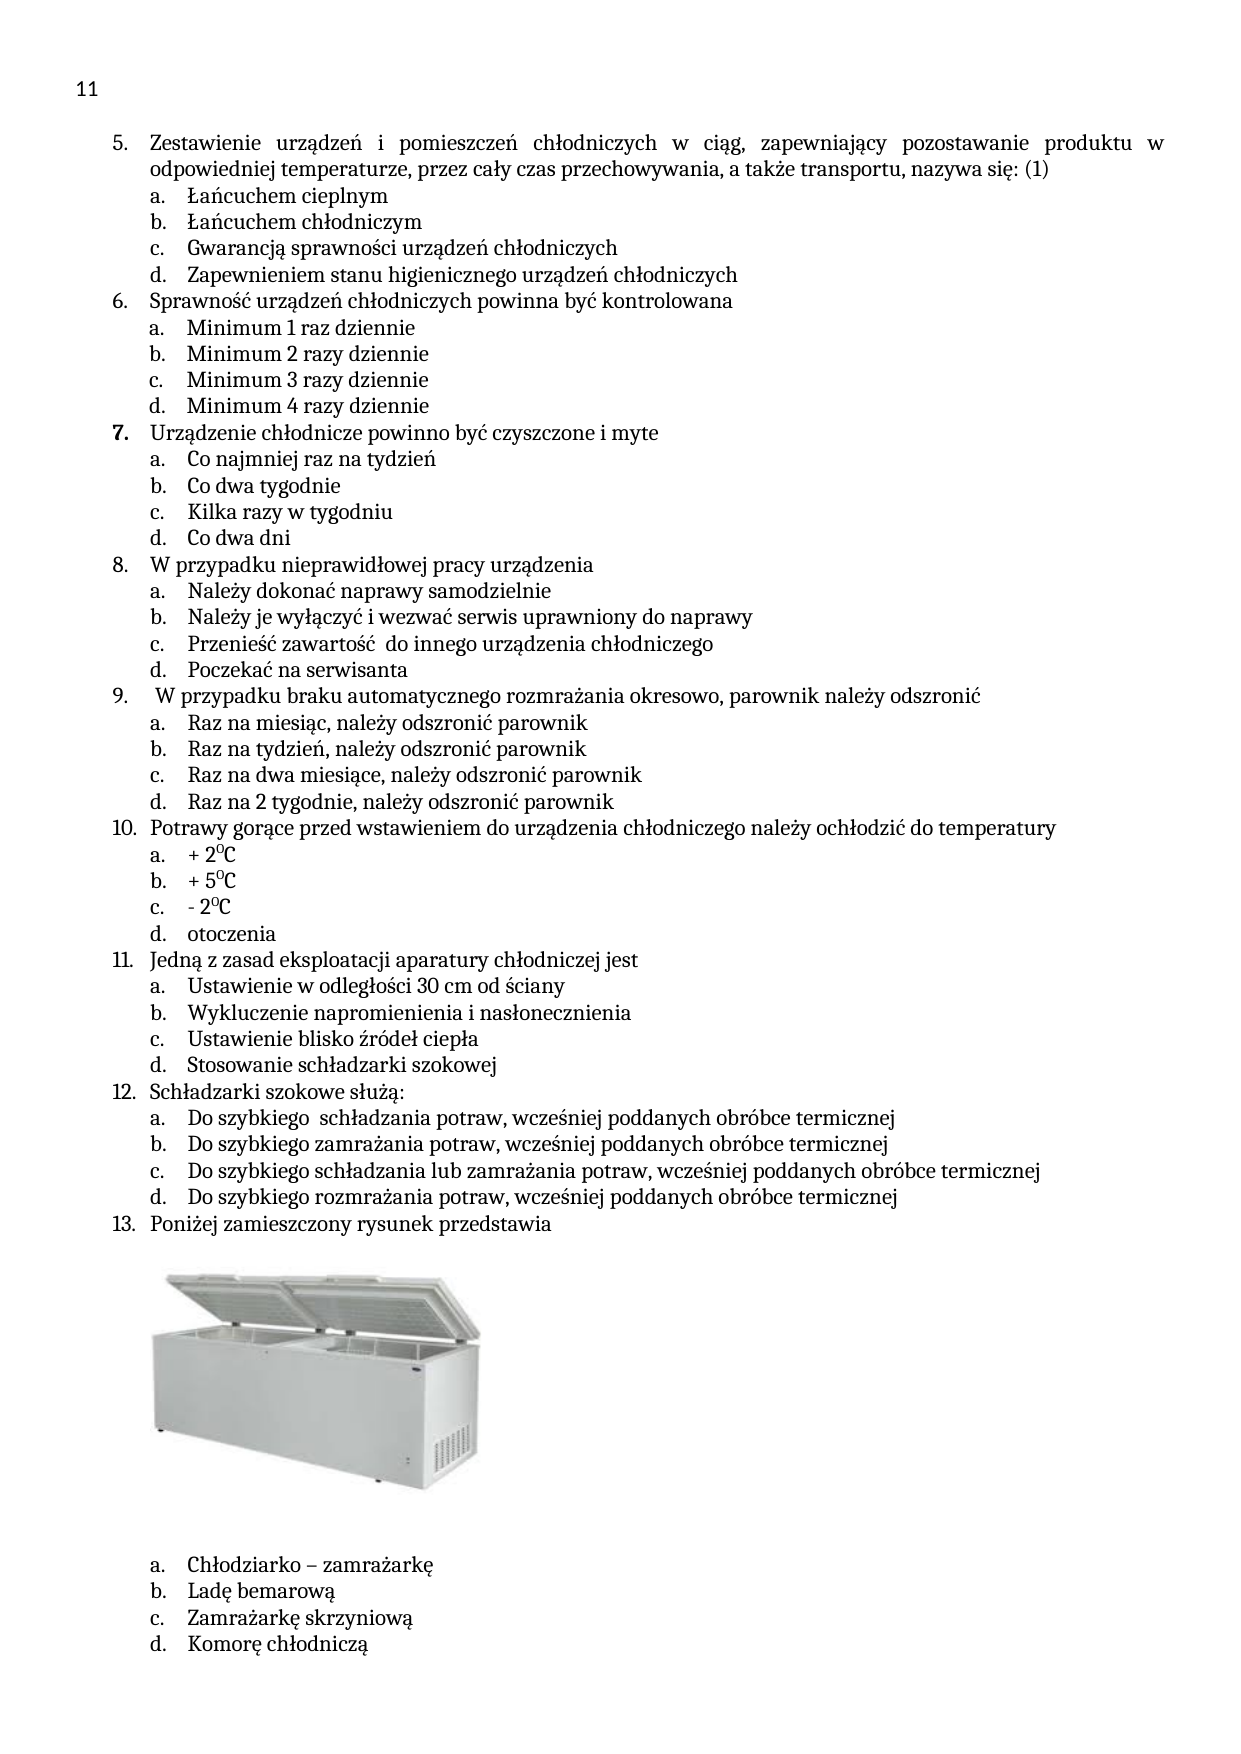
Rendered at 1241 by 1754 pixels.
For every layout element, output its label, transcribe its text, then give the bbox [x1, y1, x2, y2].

list Ustawienie blisko źródeł ciepła [150, 1026, 1165, 1052]
list Minimum 2 razy dziennie [149, 341, 1165, 367]
list Co dwa tygodnie [150, 472, 1165, 499]
list + 5OC [150, 868, 1165, 894]
list Urządzenie chłodnicze powinno być czyszczone i myte [112, 420, 1165, 446]
list Do szybkiego rozmrażania potraw, wcześniej poddanych obróbce termicznej [150, 1184, 1165, 1210]
list Łańcuchem chłodniczym [150, 209, 1165, 235]
list Łańcuchem cieplnym [150, 182, 1165, 209]
list Jedną z zasad eksploatacji aparatury chłodniczej jest [112, 947, 1165, 973]
list Do szybkiego schładzania lub zamrażania potraw, wcześniej poddanych obróbce termicznej [150, 1158, 1165, 1184]
list Kilka razy w tygodniu [150, 499, 1165, 525]
list Potrawy gorące przed wstawieniem do urządzenia chłodniczego należy ochłodzić do temperatury [112, 815, 1165, 841]
list Do szybkiego zamrażania potraw, wcześniej poddanych obróbce termicznej [150, 1131, 1165, 1158]
list Należy dokonać naprawy samodzielnie [150, 578, 1165, 604]
list Raz na dwa miesiące, należy odszronić parownik [150, 762, 1165, 789]
list Do szybkiego schładzania potraw, wcześniej poddanych obróbce termicznej [150, 1105, 1165, 1131]
list Stosowanie schładzarki szokowej [150, 1052, 1165, 1078]
list Ladę bemarową [150, 1578, 1165, 1605]
list Minimum 1 raz dziennie [149, 314, 1165, 341]
list Zestawienie urządzeń i pomieszczeń chłodniczych w ciąg, zapewniający pozostawanie produktu w odpowiedniej temperaturze, przez cały czas przechowywania, a także transportu, nazywa się: (1) [112, 130, 1165, 182]
picture [150, 1236, 482, 1527]
list - 2OC [150, 894, 1165, 920]
list Chłodziarko – zamrażarkę [150, 1552, 1165, 1578]
list Wykluczenie napromienienia i nasłonecznienia [150, 999, 1165, 1026]
list Ustawienie w odległości 30 cm od ściany [150, 973, 1165, 999]
list Sprawność urządzeń chłodniczych powinna być kontrolowana [112, 288, 1165, 314]
list Należy je wyłączyć i wezwać serwis uprawniony do naprawy [150, 604, 1165, 631]
list Schładzarki szokowe służą: [112, 1078, 1165, 1105]
list Zamrażarkę skrzyniową [150, 1605, 1165, 1631]
list Minimum 4 razy dziennie [149, 393, 1165, 420]
list Co dwa dni [150, 525, 1165, 551]
list + 2OC [150, 841, 1165, 868]
list Poczekać na serwisanta [150, 657, 1165, 683]
list Przenieść zawartość do innego urządzenia chłodniczego [150, 631, 1165, 657]
list Minimum 3 razy dziennie [149, 367, 1165, 393]
list Zapewnieniem stanu higienicznego urządzeń chłodniczych [150, 262, 1165, 288]
list Komorę chłodniczą [150, 1631, 1165, 1657]
list otoczenia [150, 920, 1165, 947]
list Gwarancją sprawności urządzeń chłodniczych [150, 235, 1165, 262]
list Raz na tydzień, należy odszronić parownik [150, 736, 1165, 762]
list W przypadku braku automatycznego rozmrażania okresowo, parownik należy odszronić [112, 683, 1165, 709]
list Raz na 2 tygodnie, należy odszronić parownik [150, 789, 1165, 815]
list Raz na miesiąc, należy odszronić parownik [150, 709, 1165, 736]
list Co najmniej raz na tydzień [150, 446, 1165, 472]
list W przypadku nieprawidłowej pracy urządzenia [112, 551, 1165, 578]
list Poniżej zamieszczony rysunek przedstawia [112, 1210, 1165, 1237]
